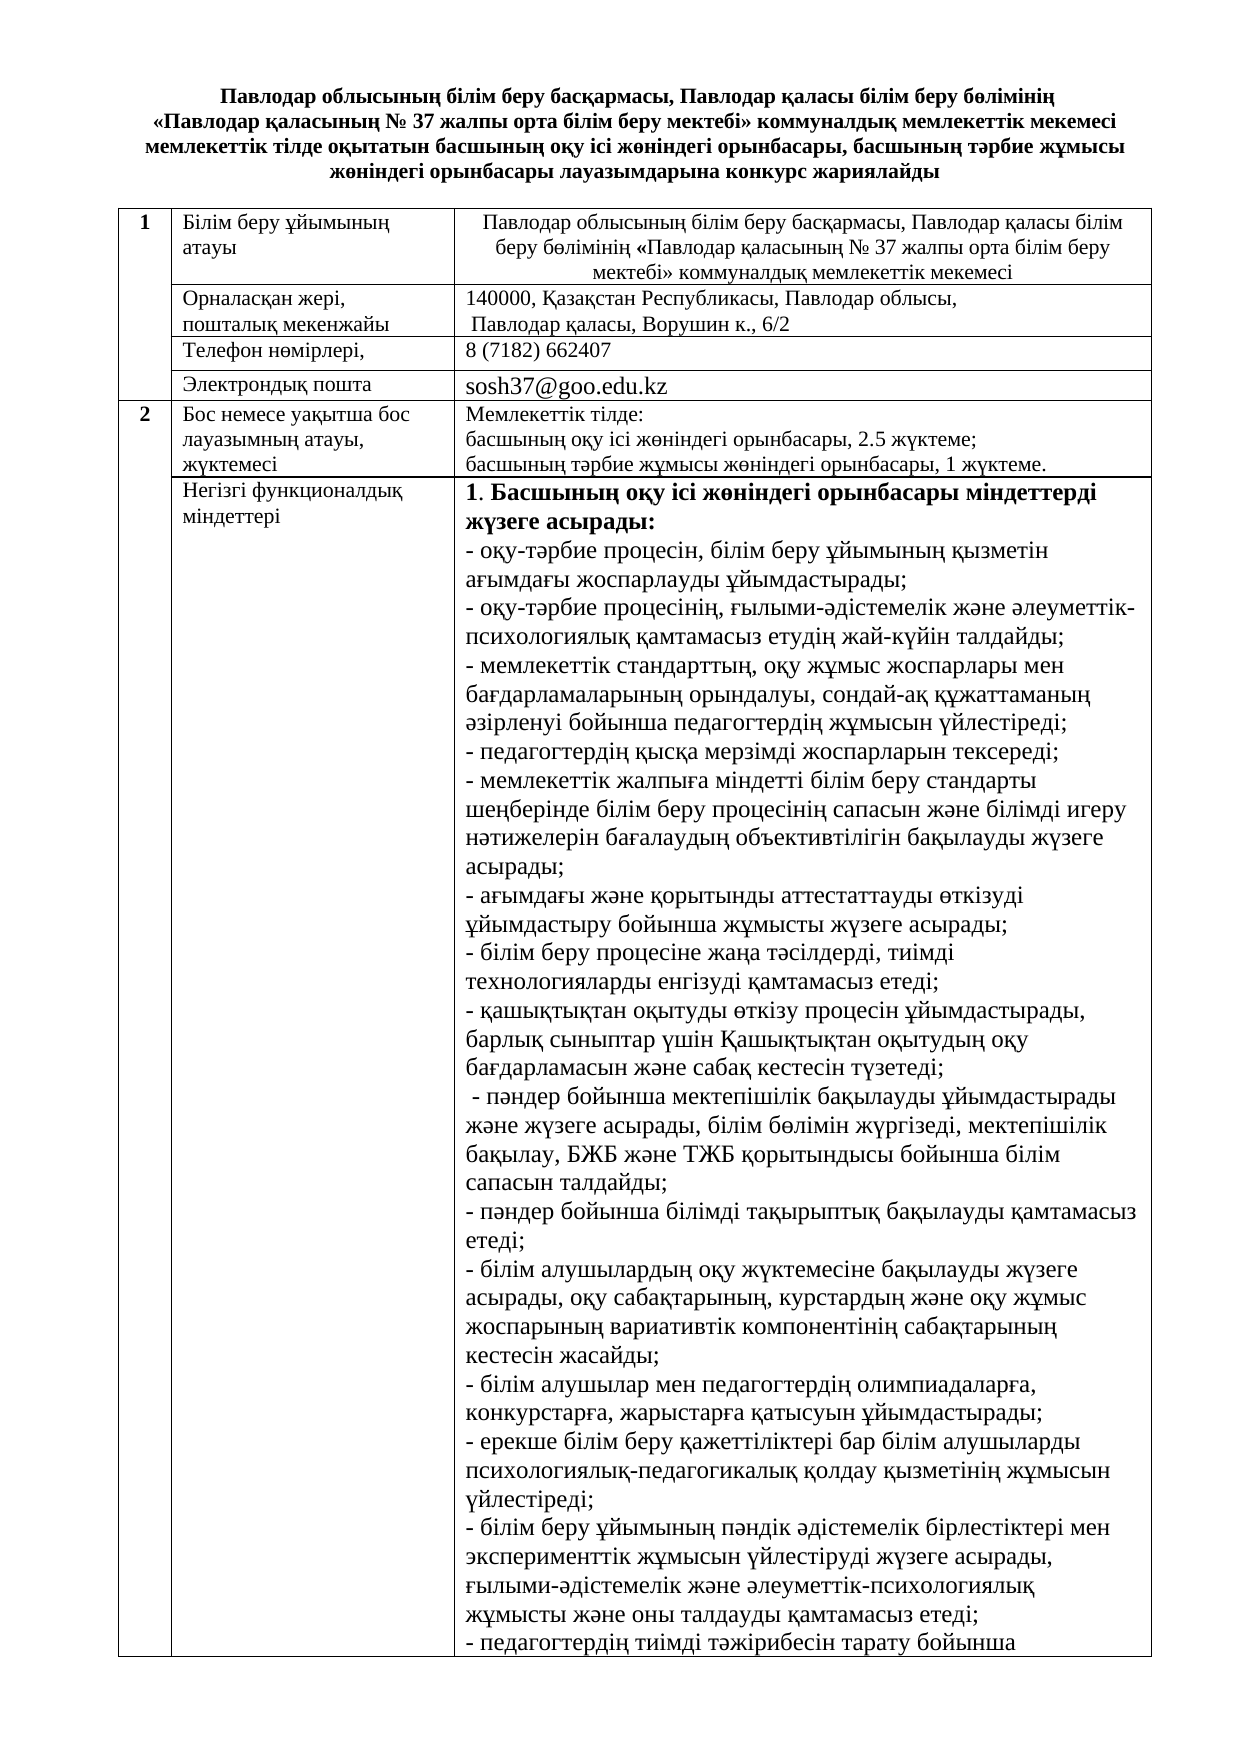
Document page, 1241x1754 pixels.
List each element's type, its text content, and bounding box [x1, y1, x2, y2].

table_cell Бос немесе уақытша бос лауазымның атауы, жүктемесі [172, 401, 454, 476]
table_cell 8 (7182) 662407 [455, 337, 1151, 370]
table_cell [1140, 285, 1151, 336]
table_header 1 [119, 209, 171, 400]
table_cell sosh37@goo.edu.kz [455, 371, 1151, 400]
text «Павлодар қаласының № 37 жалпы орта білім беру мектебі» коммуналдық мемлекеттік мекемесі [118, 108, 1152, 133]
table_cell Мемлекеттік тілде: басшының оқу ісі жөніндегі орынбасары, 2.5 жүктеме; басшының тәрбие жұмысы жөніндегі орынбасары, 1 жүктеме. [455, 401, 1151, 476]
table_cell Телефон нөмірлері, [172, 337, 454, 370]
table_cell Орналасқан жері, пошталық мекенжайы [172, 285, 454, 336]
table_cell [455, 478, 1151, 1656]
table_cell Электрондық пошта [172, 371, 454, 400]
table_header Білім беру ұйымының атауы [172, 209, 454, 284]
table_header Павлодар облысының білім беру басқармасы, Павлодар қаласы білім беру бөлімінің «Павлодар қаласының № 37 жалпы орта білім беру мектебі» коммуналдық мемлекеттік мекемесі [455, 209, 1151, 284]
text мемлекеттік тілде оқытатын басшының оқу ісі жөніндегі орынбасары, басшының тәрбие жұмысы жөніндегі орынбасары лауазымдарына конкурс жариялайды [118, 133, 1152, 183]
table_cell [172, 478, 454, 1656]
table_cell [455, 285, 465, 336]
text Павлодар облысының білім беру басқармасы, Павлодар қаласы білім беру бөлімінің [118, 83, 1152, 108]
table_cell 2 [119, 401, 171, 1656]
